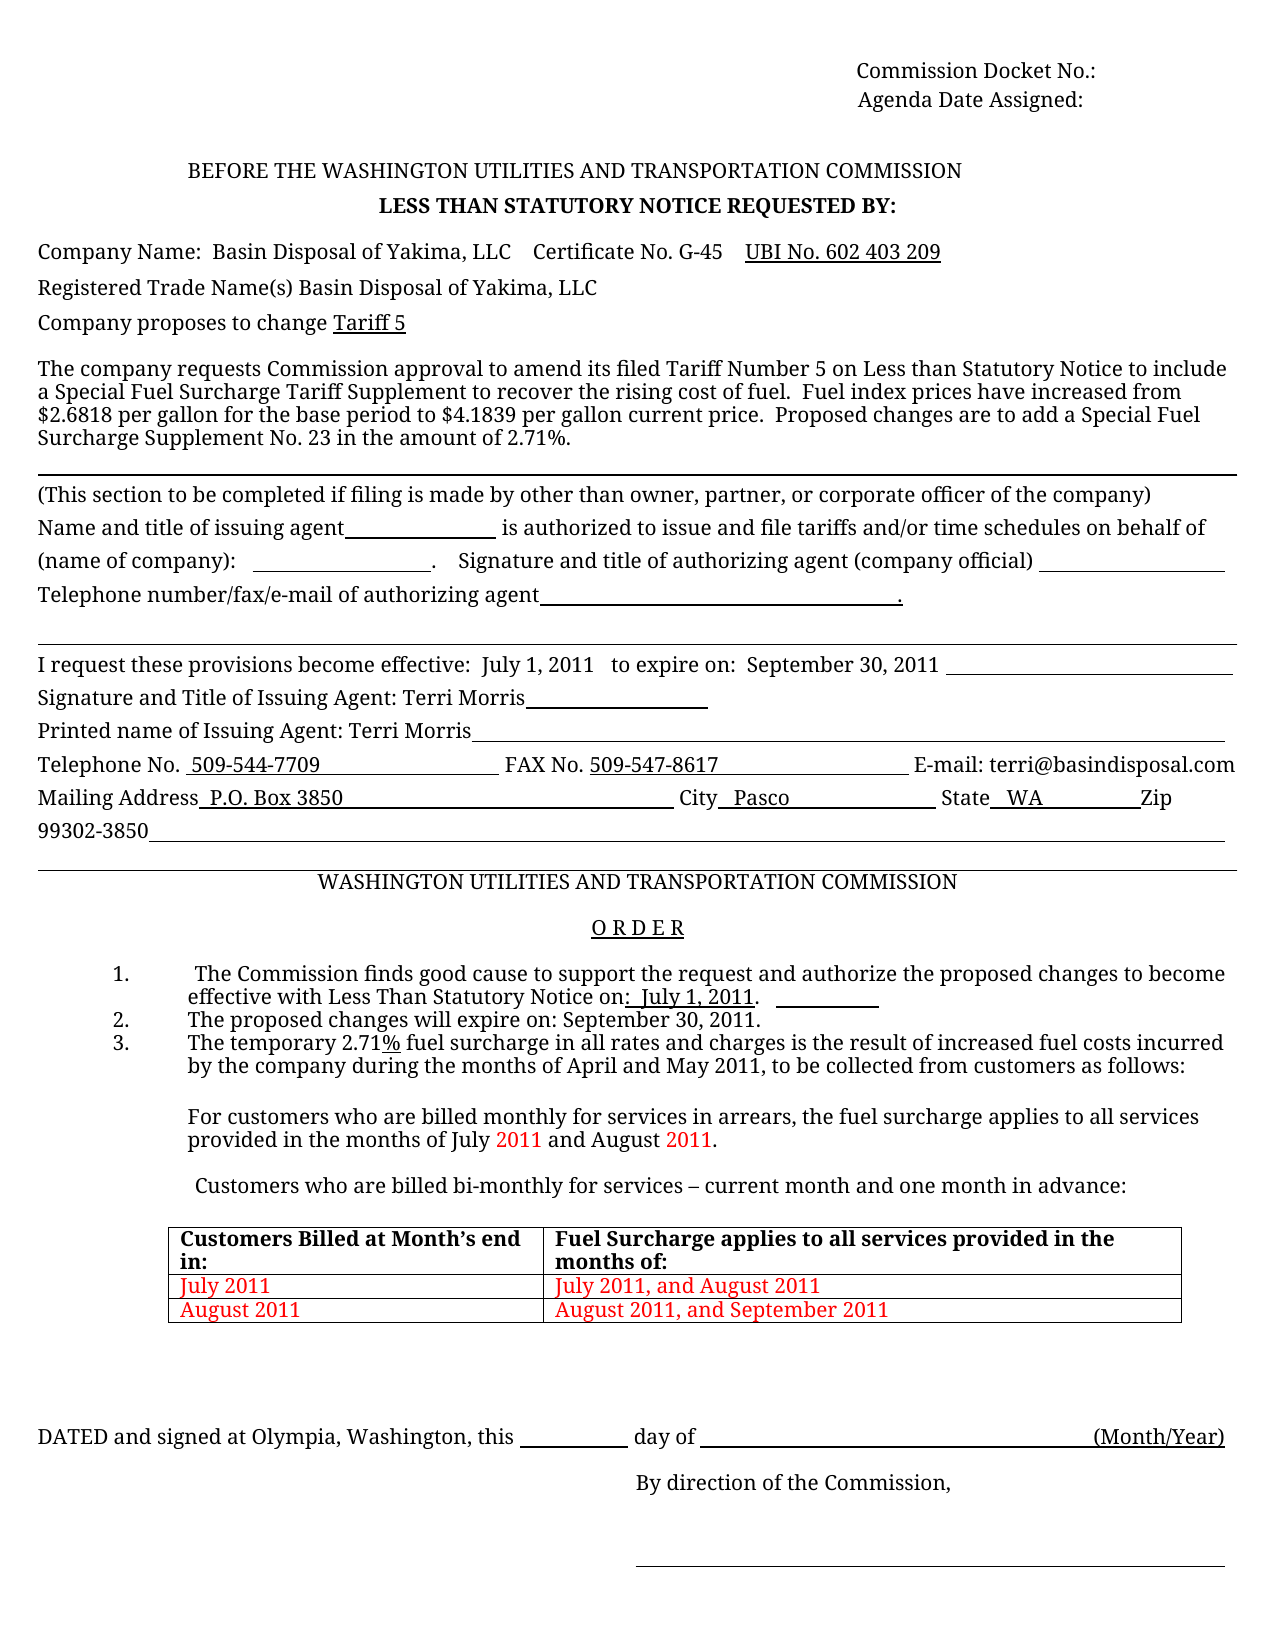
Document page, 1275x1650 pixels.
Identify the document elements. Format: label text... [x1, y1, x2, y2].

text Telephone No. 509-544-7709 FAX No. 509-547-8617 E-mail: terri@basindisposal.com [37, 745, 1237, 779]
text Registered Trade Name(s) Basin Disposal of Yakima, LLC [37, 277, 1237, 299]
table_cell August 2011, and September 2011 [544, 1299, 1181, 1322]
text By direction of the Commission, [37, 1472, 1237, 1495]
text Mailing Address P.O. Box 3850 City Pasco State WA Zip 99302-3850 [37, 779, 1237, 845]
text UTILITIES AND TRANSPORTATION COMMISSION [37, 871, 1237, 894]
text I request these provisions become effective: July 1, 2011 to expire on: September 30, 2011 Signature and Title of Issuing Agent: Terri Morris [37, 645, 1237, 712]
table_header Customers Billed at Month’s end in: [169, 1228, 543, 1274]
text Commission Docket No.: [37, 60, 1237, 83]
text 2. The proposed changes will expire on: September 30, 2011. [37, 1009, 1237, 1032]
table_cell July 2011 [169, 1275, 543, 1298]
table_header Fuel Surcharge applies to all services provided in the months of: [544, 1228, 1181, 1274]
text 3. The temporary 2.71% fuel surcharge in all rates and charges is the result of increased fuel costs incurred by the company during the months of April and May 2011, to be collected from customers as follows: [112, 1032, 1237, 1078]
table_cell August 2011 [169, 1299, 543, 1322]
text Company Name: Basin Disposal of Yakima, LLC Certificate No. G-45 UBI No. 602 403 209 [37, 241, 1237, 264]
text effective with Less Than Statutory Notice on: July 1, 2011. [112, 986, 1237, 1009]
text For customers who are billed monthly for services in arrears, the fuel surcharge applies to all services provided in the months of July 2011 and August 2011. [112, 1106, 1219, 1152]
text Company proposes to change Tariff 5 [37, 312, 1237, 335]
text Printed name of Issuing Agent: Terri Morris [37, 712, 1237, 745]
table_cell July 2011, and August 2011 [544, 1275, 1181, 1298]
text Customers who are billed bi-monthly for services – current month and one month in advance: [37, 1175, 1237, 1198]
text BEFORE THE UTILITIES AND TRANSPORTATION COMMISSION [187, 160, 1237, 183]
text Name and title of issuing agent is authorized to issue and file tariffs and/or time schedules on behalf of (name of company): . Signature and title of authorizing agent (company official) [37, 509, 1237, 576]
text Agenda Date Assigned: [37, 89, 1237, 112]
text (This section to be completed if filing is made by other than owner, partner, or corporate officer of the company) [37, 476, 1237, 509]
text The company requests Commission approval to amend its filed Tariff Number 5 on Less than Statutory Notice to include a Special Fuel Surcharge Tariff Supplement to recover the rising cost of fuel. Fuel index prices have increased from $2.6818 per gallon for the base period to $4.1839 per gallon current price. Proposed changes are to add a Special Fuel Surcharge Supplement No. 23 in the amount of 2.71%. [37, 358, 1237, 449]
text DATED and signed at , this day of (Month/Year) [37, 1426, 1237, 1449]
text O R D E R [37, 917, 1237, 940]
text Telephone number/fax/e-mail of authorizing agent . [37, 576, 1237, 609]
text 1. The Commission finds good cause to support the request and authorize the proposed changes to become [112, 963, 1237, 986]
text LESS THAN STATUTORY NOTICE REQUESTED BY: [37, 195, 1237, 218]
